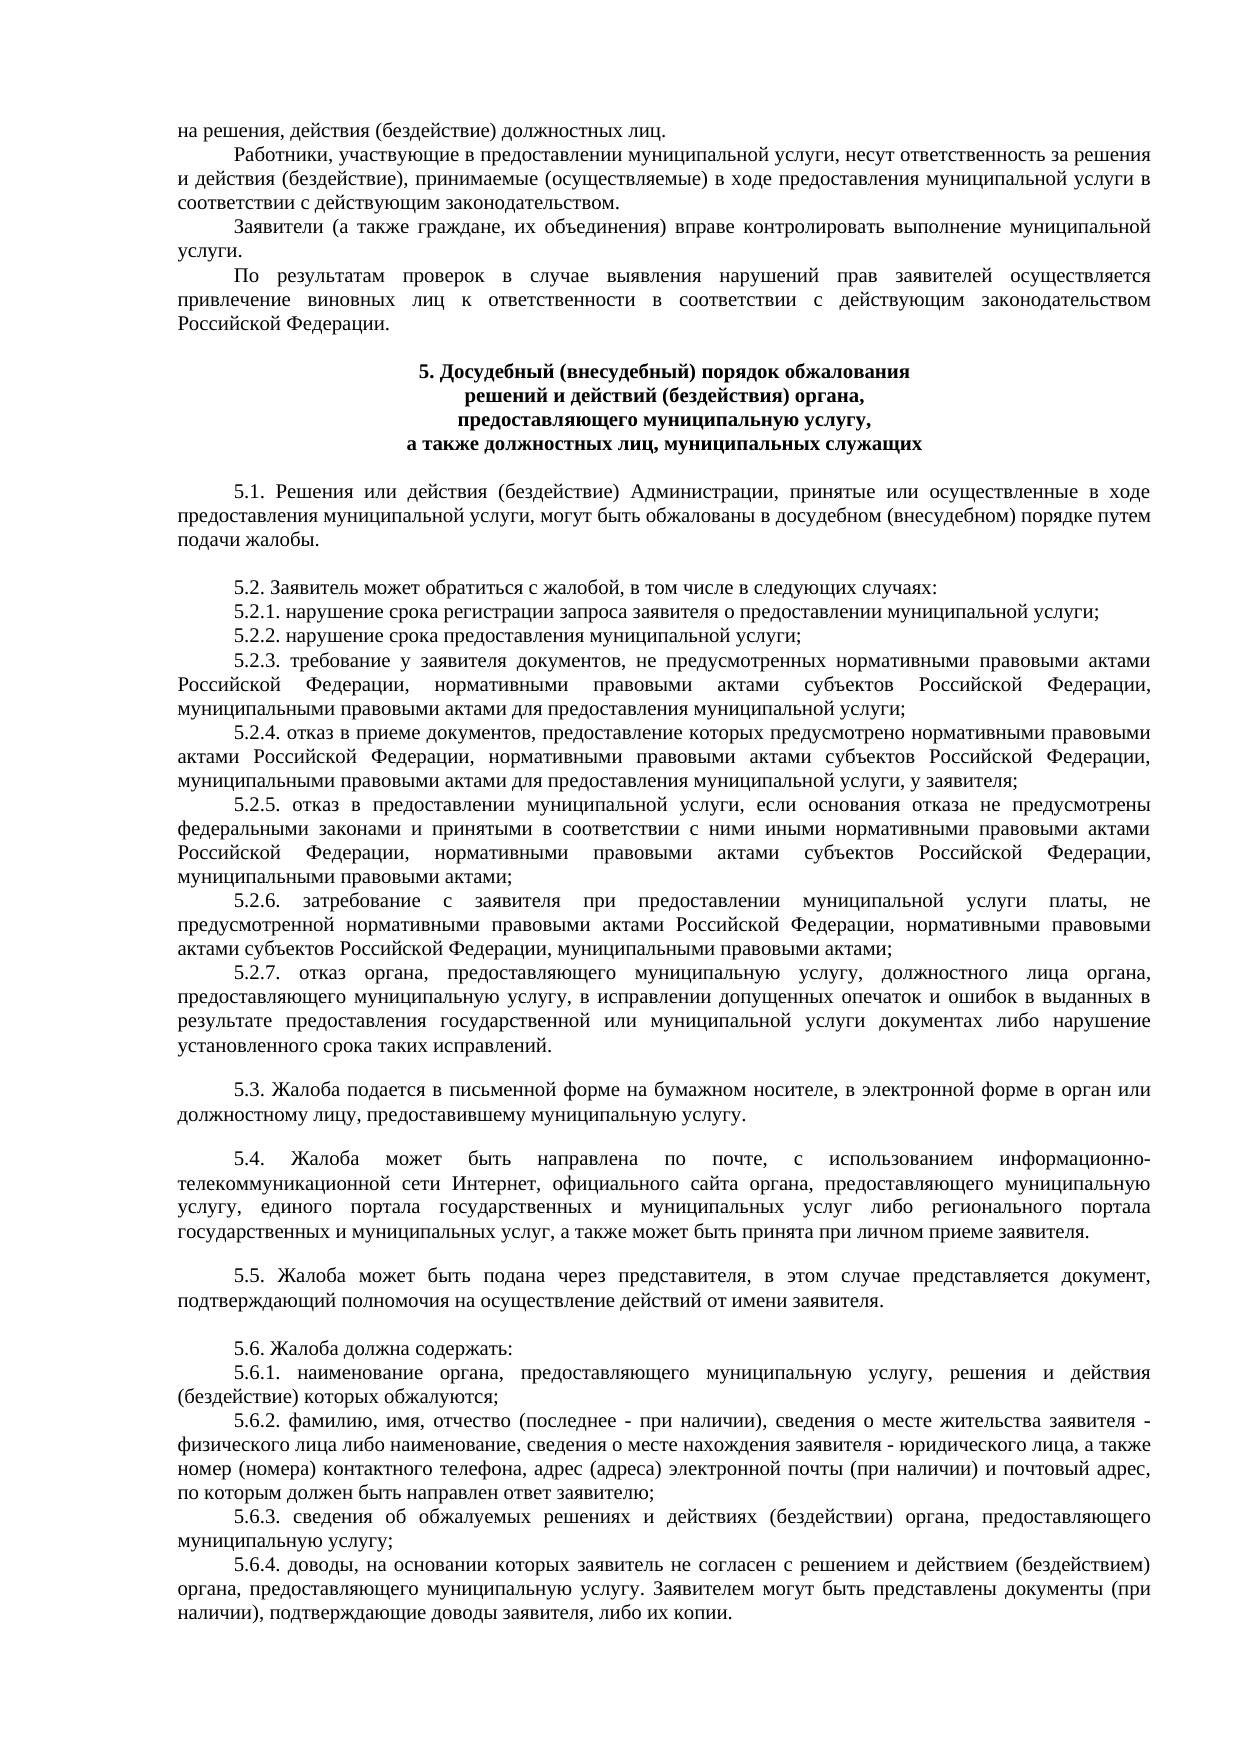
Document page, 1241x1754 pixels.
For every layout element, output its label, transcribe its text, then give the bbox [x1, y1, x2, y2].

text Заявители (а также граждане, их объединения) вправе контролировать выполнение муниципальной услуги. [177, 214, 1152, 262]
text 5.6.1. наименование органа, предоставляющего муниципальную услугу, решения и действия (бездействие) которых обжалуются; [177, 1360, 1152, 1408]
text Работники, участвующие в предоставлении муниципальной услуги, несут ответственность за решения и действия (бездействие), принимаемые (осуществляемые) в ходе предоставления муниципальной услуги в соответствии с действующим законодательством. [177, 142, 1152, 214]
text 5.6.2. фамилию, имя, отчество (последнее - при наличии), сведения о месте жительства заявителя - физического лица либо наименование, сведения о месте нахождения заявителя - юридического лица, а также номер (номера) контактного телефона, адрес (адреса) электронной почты (при наличии) и почтовый адрес, по которым должен быть направлен ответ заявителю; [177, 1408, 1152, 1504]
title а также должностных лиц, муниципальных служащих [177, 431, 1152, 455]
text По результатам проверок в случае выявления нарушений прав заявителей осуществляется привлечение виновных лиц к ответственности в соответствии с действующим законодательством Российской Федерации. [177, 262, 1152, 335]
text 5.6.4. доводы, на основании которых заявитель не согласен с решением и действием (бездействием) органа, предоставляющего муниципальную услугу. Заявителем могут быть представлены документы (при наличии), подтверждающие доводы заявителя, либо их копии. [177, 1552, 1152, 1624]
title 5. Досудебный (внесудебный) порядок обжалования [177, 359, 1152, 383]
text 5.2.3. требование у заявителя документов, не предусмотренных нормативными правовыми актами Российской Федерации, нормативными правовыми актами субъектов Российской Федерации, муниципальными правовыми актами для предоставления муниципальной услуги; [177, 647, 1152, 720]
title решений и действий (бездействия) органа, [177, 383, 1152, 407]
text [177, 118, 1152, 142]
text 5.3. Жалоба подается в письменной форме на бумажном носителе, в электронной форме в орган или должностному лицу, предоставившему муниципальную услугу. [177, 1077, 1152, 1126]
text 5.6.3. сведения об обжалуемых решениях и действиях (бездействии) органа, предоставляющего муниципальную услугу; [177, 1504, 1152, 1552]
text 5.2.4. отказ в приеме документов, предоставление которых предусмотрено нормативными правовыми актами Российской Федерации, нормативными правовыми актами субъектов Российской Федерации, муниципальными правовыми актами для предоставления муниципальной услуги, у заявителя; [177, 720, 1152, 792]
text 5.4. Жалоба может быть направлена по почте, с использованием информационно-телекоммуникационной сети Интернет, официального сайта органа, предоставляющего муниципальную услугу, единого портала государственных и муниципальных услуг либо регионального портала государственных и муниципальных услуг, а также может быть принята при личном приеме заявителя. [177, 1146, 1152, 1243]
text 5.2.2. нарушение срока предоставления муниципальной услуги; [177, 623, 1152, 647]
text 5.2.5. отказ в предоставлении муниципальной услуги, если основания отказа не предусмотрены федеральными законами и принятыми в соответствии с ними иными нормативными правовыми актами Российской Федерации, нормативными правовыми актами субъектов Российской Федерации, муниципальными правовыми актами; [177, 792, 1152, 888]
title предоставляющего муниципальную услугу, [177, 407, 1152, 431]
text 5.1. Решения или действия (бездействие) Администрации, принятые или осуществленные в ходе предоставления муниципальной услуги, могут быть обжалованы в досудебном (внесудебном) порядке путем подачи жалобы. [177, 479, 1152, 551]
text 5.2.1. нарушение срока регистрации запроса заявителя о предоставлении муниципальной услуги; [177, 599, 1152, 623]
text 5.2. Заявитель может обратиться с жалобой, в том числе в следующих случаях: [177, 575, 1152, 599]
text 5.2.7. отказ органа, предоставляющего муниципальную услугу, должностного лица органа, предоставляющего муниципальную услугу, в исправлении допущенных опечаток и ошибок в выданных в результате предоставления государственной или муниципальной услуги документах либо нарушение установленного срока таких исправлений. [177, 960, 1152, 1057]
text 5.6. Жалоба должна содержать: [177, 1336, 1152, 1360]
text 5.2.6. затребование с заявителя при предоставлении муниципальной услуги платы, не предусмотренной нормативными правовыми актами Российской Федерации, нормативными правовыми актами субъектов Российской Федерации, муниципальными правовыми актами; [177, 888, 1152, 960]
text 5.5. Жалоба может быть подана через представителя, в этом случае представляется документ, подтверждающий полномочия на осуществление действий от имени заявителя. [177, 1263, 1152, 1312]
